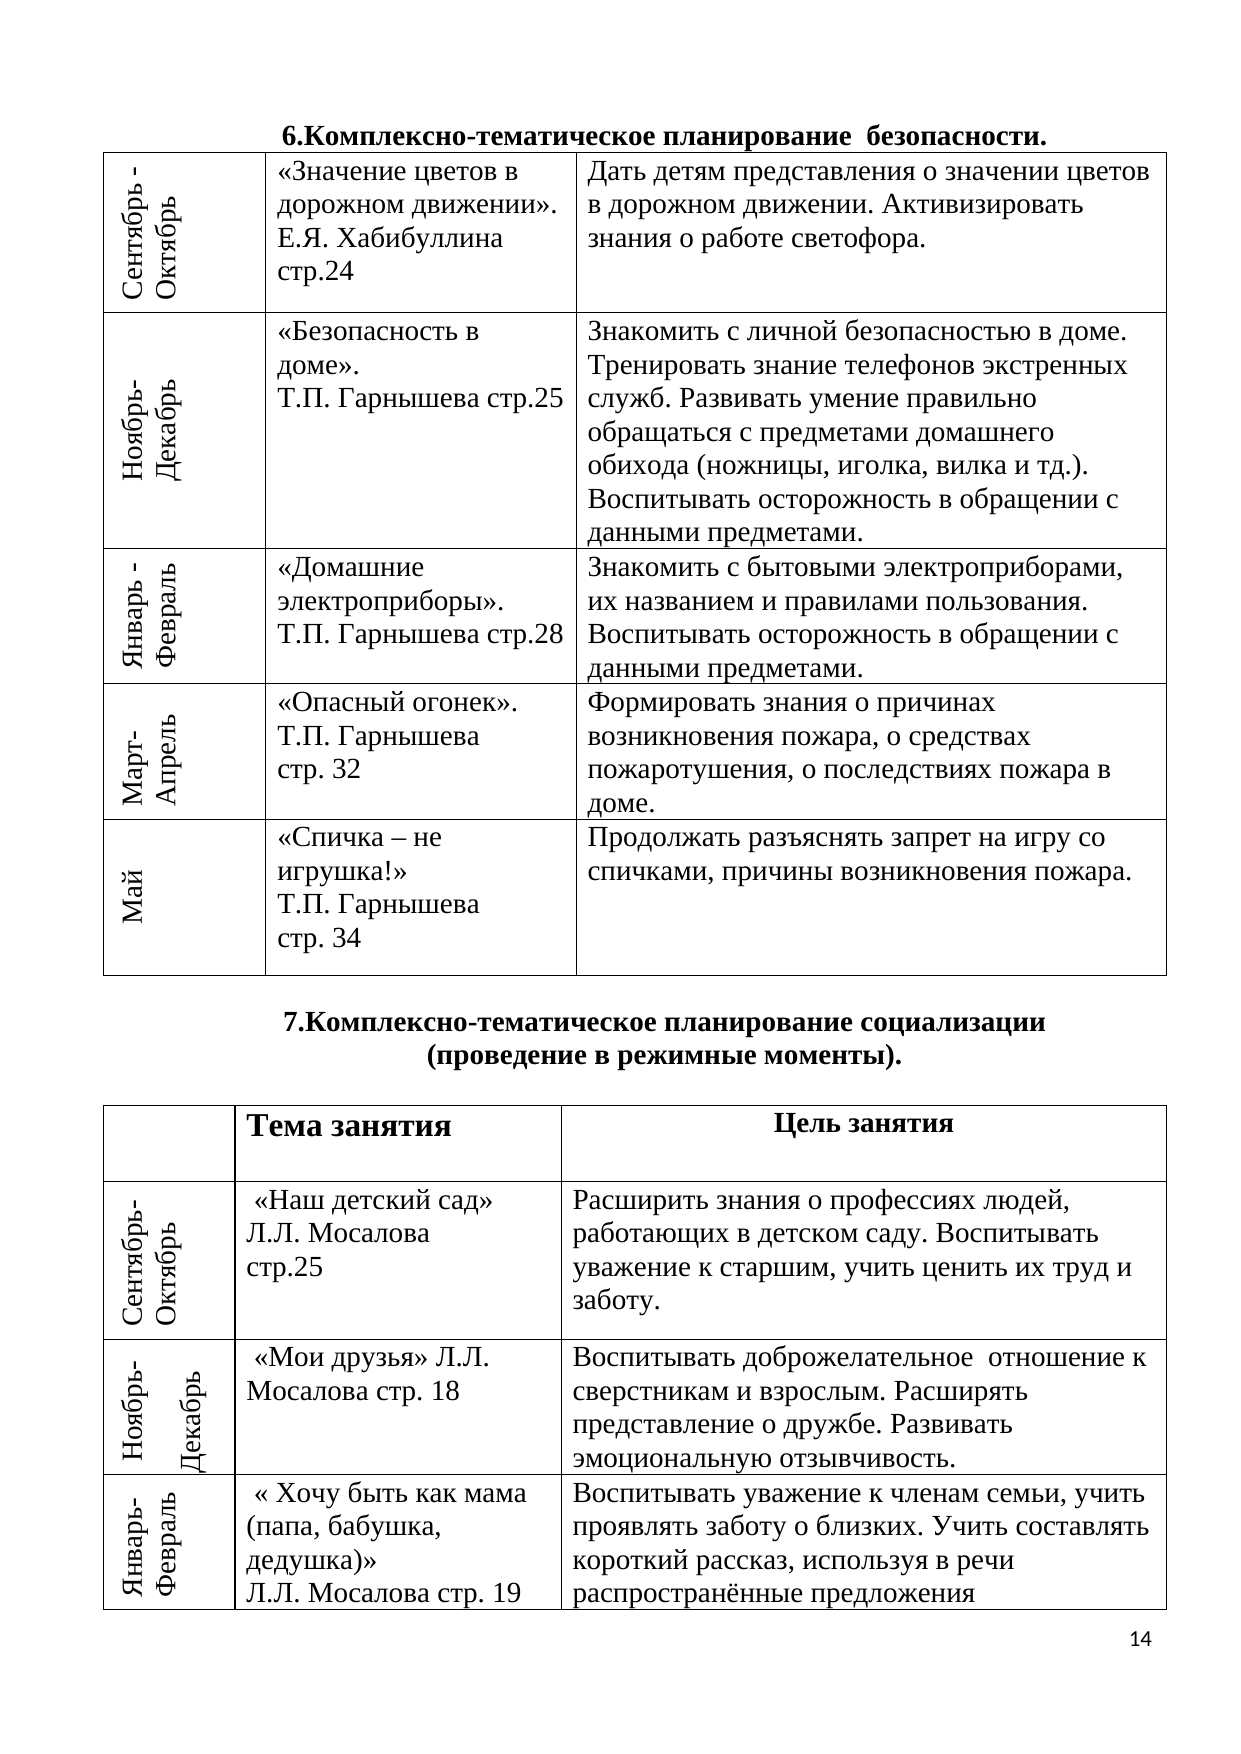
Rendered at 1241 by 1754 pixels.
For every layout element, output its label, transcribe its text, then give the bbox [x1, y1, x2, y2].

table_cell «Мои друзья» Л.Л. Мосалова стр. 18 [236, 1340, 561, 1474]
table_cell Январь - Февраль [104, 549, 265, 683]
table_cell Знакомить с бытовыми электроприборами, их названием и правилами пользования. Воспитывать осторожность в обращении с данными предметами. [577, 549, 1166, 683]
table_cell Январь- Февраль [104, 1475, 234, 1609]
table_cell Знакомить с личной безопасностью в доме. Тренировать знание телефонов экстренных служб. Развивать умение правильно обращаться с предметами домашнего обихода (ножницы, иголка, вилка и тд.). Воспитывать осторожность в обращении с данными предметами. [577, 313, 1166, 548]
text 7.Комплексно-тематическое планирование социализации [177, 1004, 1152, 1037]
table_cell Ноябрь- Декабрь [104, 313, 265, 548]
table_header Цель занятия [562, 1106, 1166, 1181]
table_header Тема занятия [236, 1106, 561, 1181]
table_cell «Наш детский сад» Л.Л. Мосалова стр.25 [236, 1182, 561, 1338]
text 6.Комплексно-тематическое планирование безопасности. [177, 118, 1152, 152]
table_cell Воспитывать доброжелательное отношение к сверстникам и взрослым. Расширять представление о дружбе. Развивать эмоциональную отзывчивость. [562, 1340, 1166, 1474]
table_cell «Безопасность в доме». Т.П. Гарнышева стр.25 [266, 313, 576, 548]
table_header Дать детям представления о значении цветов в дорожном движении. Активизировать знания о работе светофора. [577, 153, 1166, 312]
table_cell Март-Апрель [104, 684, 265, 818]
table_header «Значение цветов в дорожном движении». Е.Я. Хабибуллина стр.24 [266, 153, 576, 312]
table_cell « Хочу быть как мама (папа, бабушка, дедушка)» Л.Л. Мосалова стр. 19 [236, 1475, 561, 1609]
table_cell «Домашние электроприборы». Т.П. Гарнышева стр.28 [266, 549, 576, 683]
table_cell Воспитывать уважение к членам семьи, учить проявлять заботу о близких. Учить составлять короткий рассказ, используя в речи распространённые предложения [562, 1475, 1166, 1609]
table_cell «Опасный огонек». Т.П. Гарнышева стр. 32 [266, 684, 576, 818]
table_cell Продолжать разъяснять запрет на игру со спичками, причины возникновения пожара. [577, 820, 1166, 975]
table_cell Сентябрь- Октябрь [104, 1182, 234, 1338]
table_header [104, 1106, 234, 1181]
table_cell Расширить знания о профессиях людей, работающих в детском саду. Воспитывать уважение к старшим, учить ценить их труд и заботу. [562, 1182, 1166, 1338]
table_cell Формировать знания о причинах возникновения пожара, о средствах пожаротушения, о последствиях пожара в доме. [577, 684, 1166, 818]
text (проведение в режимные моменты). [177, 1037, 1152, 1071]
table_cell Май [104, 820, 265, 975]
table_cell «Спичка – не игрушка!» Т.П. Гарнышева стр. 34 [266, 820, 576, 975]
table_header Сентябрь -Октябрь [104, 153, 265, 312]
table_cell Ноябрь- Декабрь [104, 1340, 234, 1474]
